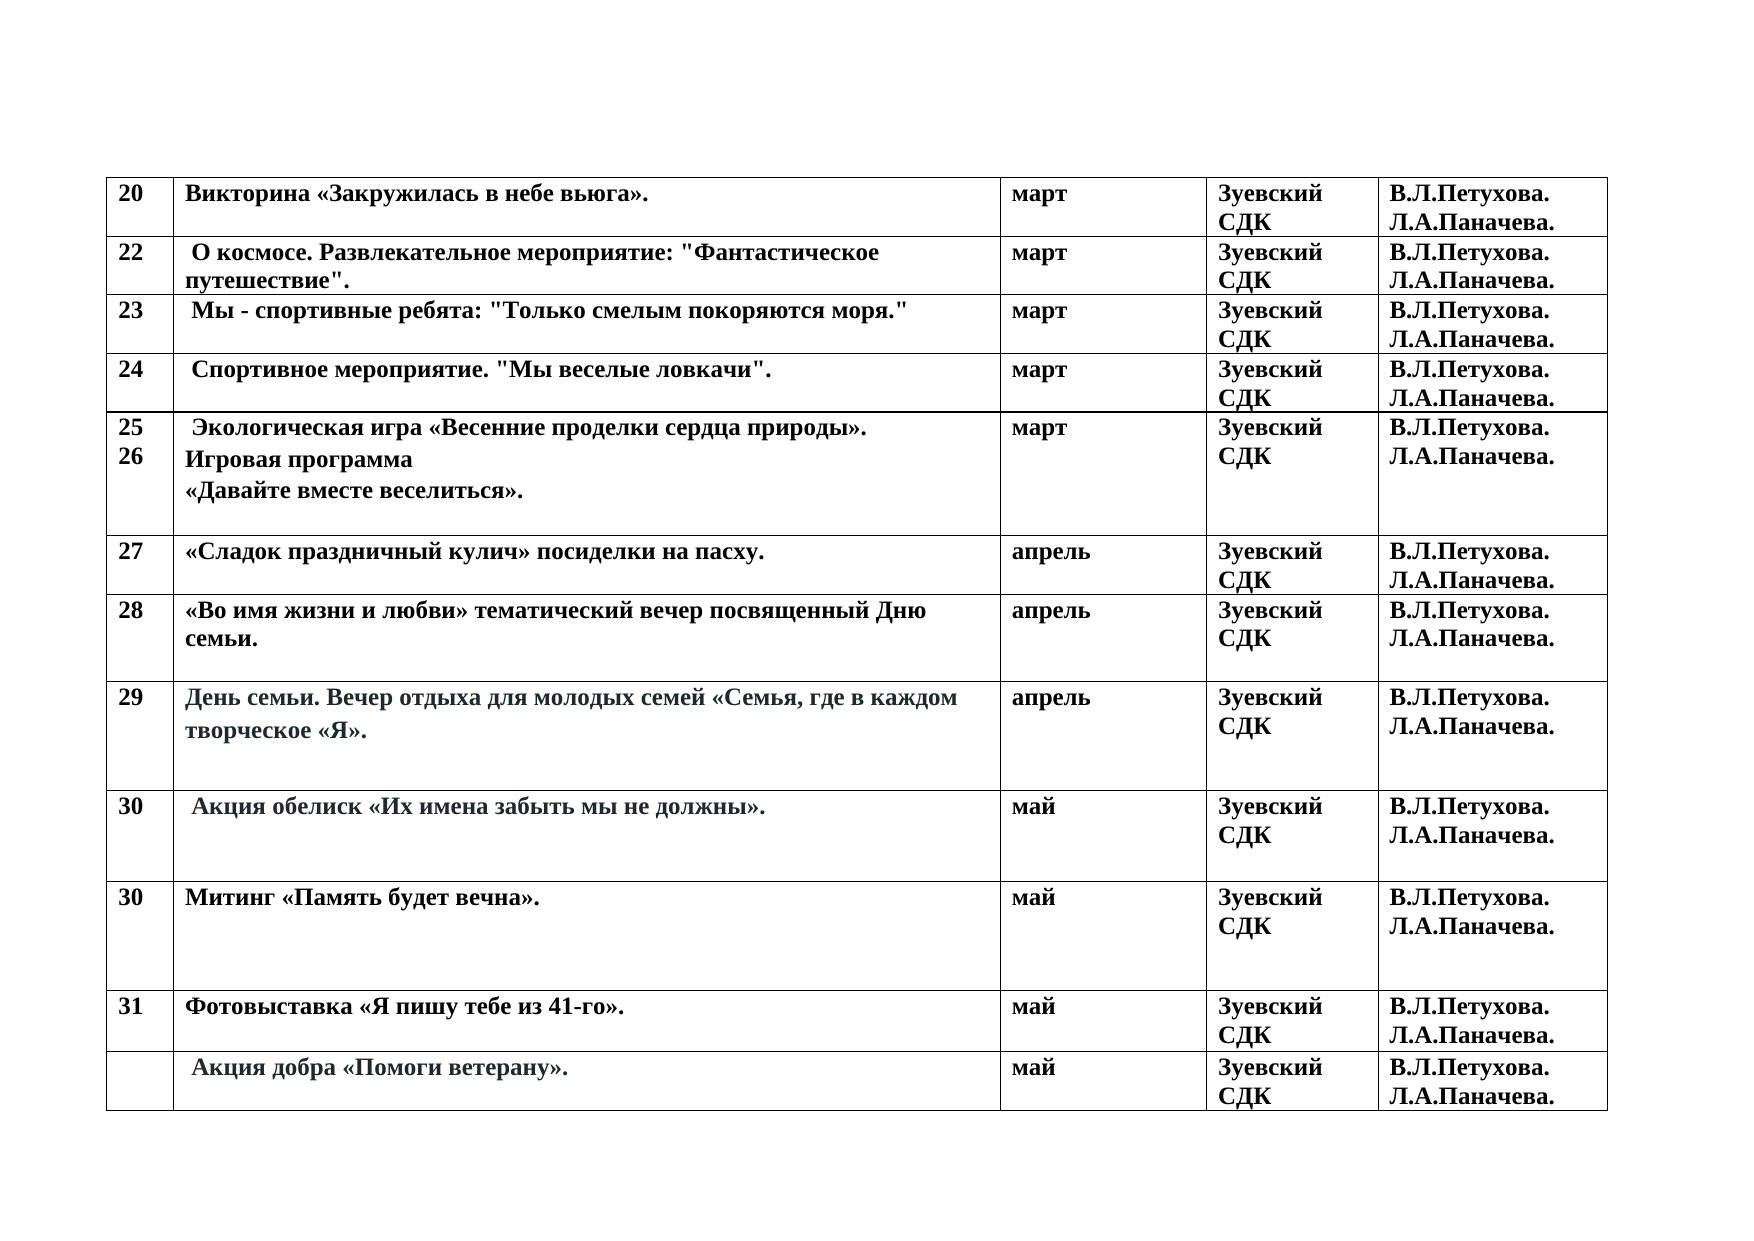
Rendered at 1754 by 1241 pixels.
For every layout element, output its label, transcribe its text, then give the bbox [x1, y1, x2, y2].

table_cell Зуевский СДК [1207, 178, 1378, 236]
table_cell март [1001, 354, 1206, 411]
table_cell Зуевский СДК [1207, 237, 1378, 294]
table_cell Зуевский СДК [1207, 991, 1378, 1051]
table_cell В.Л.Петухова. Л.А.Паначева. [1379, 295, 1607, 353]
table_cell апрель [1001, 536, 1206, 594]
table_cell 30 [107, 791, 173, 881]
table_cell Зуевский СДК [1207, 682, 1378, 790]
table_cell 28 [107, 595, 173, 681]
table_cell 23 [107, 295, 173, 353]
table_cell май [1001, 882, 1206, 990]
table_cell 24 [107, 354, 173, 411]
table_cell Зуевский СДК [1207, 1052, 1378, 1109]
table_cell В.Л.Петухова. Л.А.Паначева. [1379, 595, 1607, 681]
table_cell март [1001, 178, 1206, 236]
table_cell 31 [107, 991, 173, 1051]
table_cell 25 26 [107, 413, 173, 535]
table_cell В.Л.Петухова. Л.А.Паначева. [1379, 682, 1607, 790]
table_cell О космосе. Развлекательное мероприятие: "Фантастическое путешествие". [350, 237, 1000, 294]
table_cell Зуевский СДК [1207, 882, 1378, 990]
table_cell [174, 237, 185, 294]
table_cell «Сладок праздничный кулич» посиделки на пасху. [174, 536, 1000, 594]
table_cell март [1001, 413, 1206, 535]
table_cell 27 [107, 536, 173, 594]
table_cell Викторина «Закружилась в небе вьюга». [174, 178, 1000, 236]
table_cell Фотовыставка «Я пишу тебе из 41-го». [174, 991, 1000, 1051]
table_cell В.Л.Петухова. Л.А.Паначева. [1379, 791, 1607, 881]
table_cell Спортивное мероприятие. "Мы веселые ловкачи". [174, 354, 1000, 411]
table_cell [107, 1052, 173, 1109]
table_cell май [1001, 1052, 1206, 1109]
table_cell Зуевский СДК [1207, 354, 1378, 411]
table_cell В.Л.Петухова. Л.А.Паначева. [1379, 413, 1607, 535]
table_cell 30 [107, 882, 173, 990]
table_cell Зуевский СДК [1207, 536, 1378, 594]
table_cell апрель [1001, 595, 1206, 681]
table_cell март [1001, 237, 1206, 294]
table_cell Экологическая игра «Весенние проделки сердца природы». Игровая программа «Давайте вместе веселиться». [174, 413, 1000, 535]
table_cell март [1001, 295, 1206, 353]
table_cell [1379, 178, 1607, 236]
table_cell Зуевский СДК [1207, 413, 1378, 535]
table_cell 20 [107, 178, 173, 236]
table_cell Зуевский СДК [1207, 595, 1378, 681]
table_cell 29 [107, 682, 173, 790]
table_cell В.Л.Петухова. Л.А.Паначева. [1379, 991, 1607, 1051]
table_cell 22 [107, 237, 173, 294]
table_cell В.Л.Петухова. Л.А.Паначева. [1379, 536, 1607, 594]
table_cell Мы - спортивные ребята: "Только смелым покоряются моря." [174, 295, 1000, 353]
table_cell май [1001, 791, 1206, 881]
table_cell Акция добра «Помоги ветерану». [174, 1052, 1000, 1109]
table_cell В.Л.Петухова. Л.А.Паначева. [1379, 237, 1607, 294]
table_cell В.Л.Петухова. Л.А.Паначева. [1379, 882, 1607, 990]
table_cell май [1001, 991, 1206, 1051]
table_cell Зуевский СДК [1207, 791, 1378, 881]
table_cell Зуевский СДК [1207, 295, 1378, 353]
table_cell Митинг «Память будет вечна». [174, 882, 1000, 990]
table_cell апрель [1001, 682, 1206, 790]
table_cell День семьи. Вечер отдыха для молодых семей «Семья, где в каждом творческое «Я». [174, 682, 1000, 790]
table_cell Акция обелиск «Их имена забыть мы не должны». [174, 791, 1000, 881]
table_cell «Во имя жизни и любви» тематический вечер посвященный Дню семьи. [174, 595, 1000, 681]
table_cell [1379, 1052, 1607, 1109]
table_cell В.Л.Петухова. Л.А.Паначева. [1379, 354, 1607, 411]
